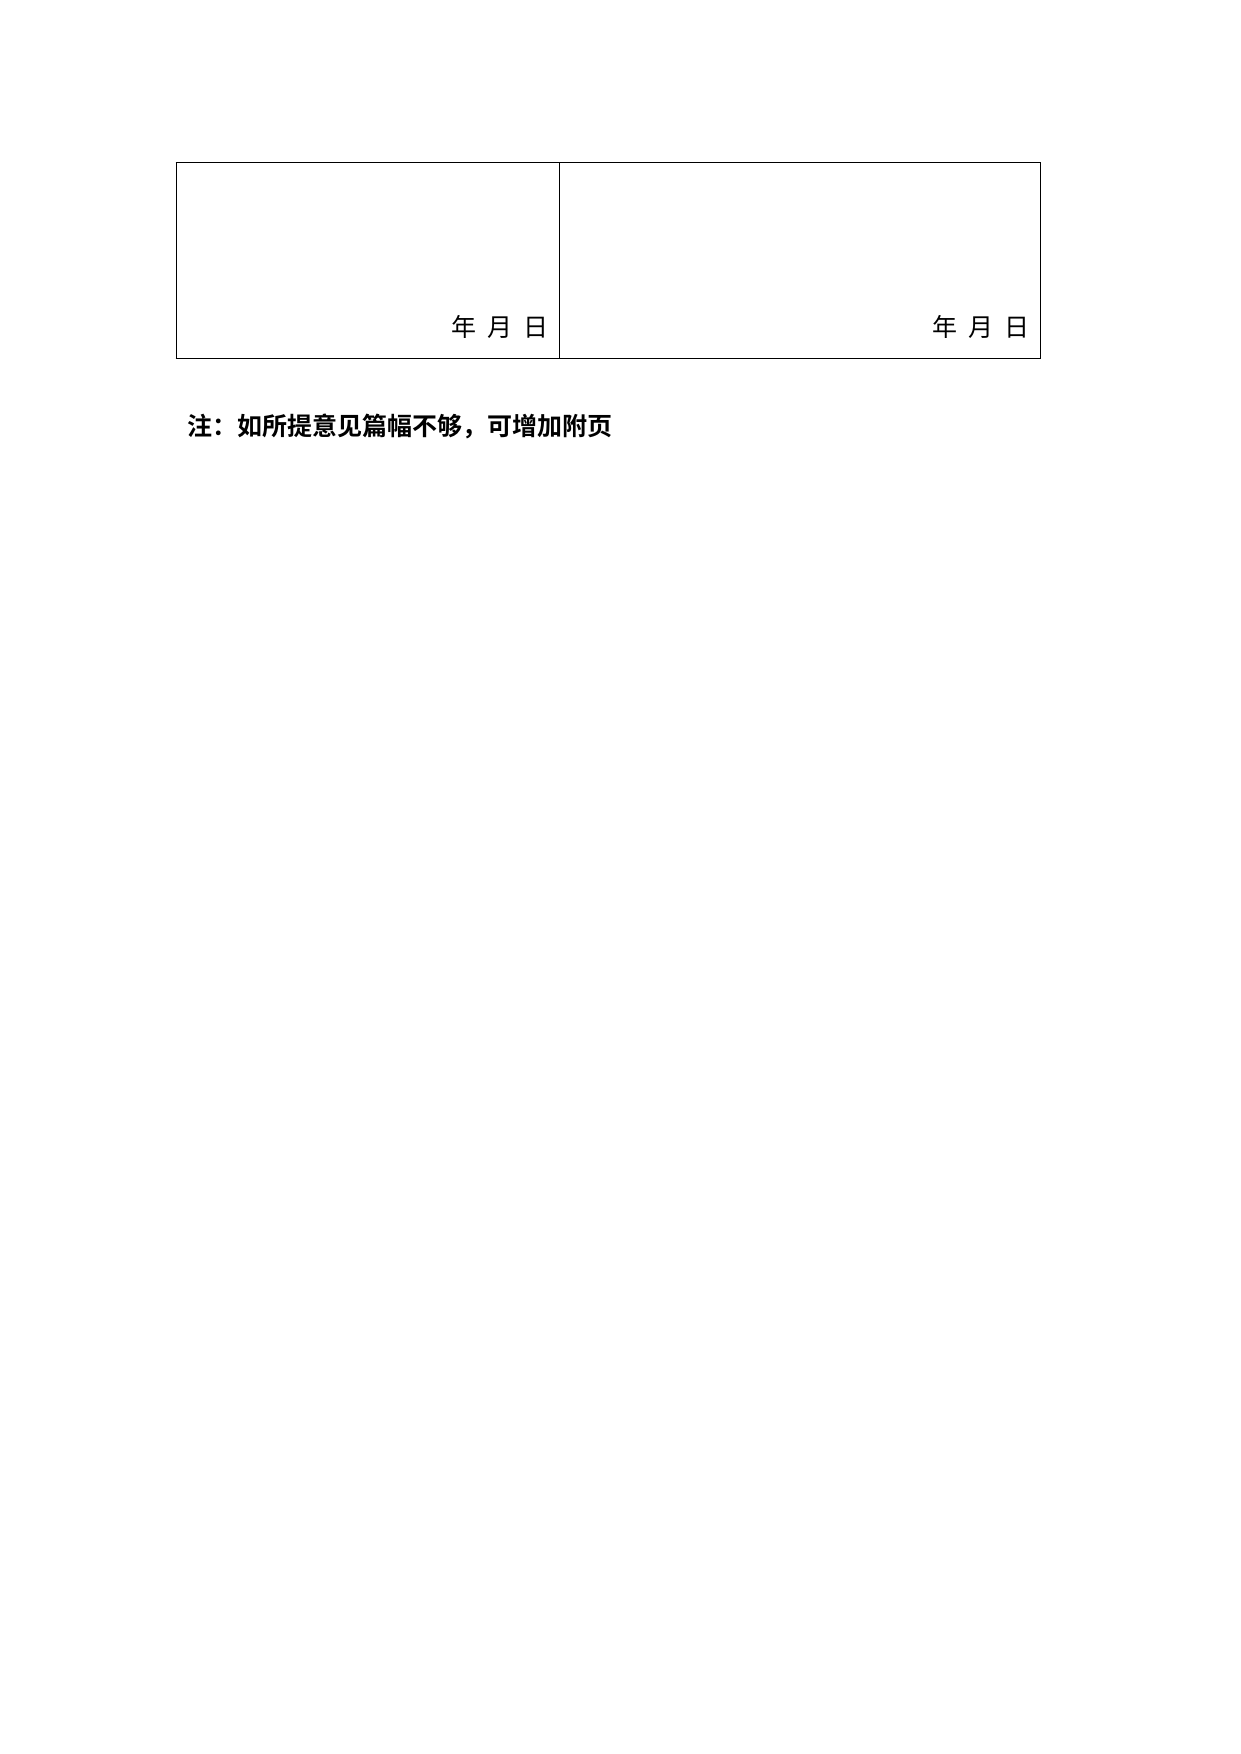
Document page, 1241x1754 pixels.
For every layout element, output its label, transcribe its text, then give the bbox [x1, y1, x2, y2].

table_cell 填表人： 联系方式： 年 月 日 [177, 163, 559, 358]
table_cell 单位公章 年 月 日 [560, 163, 1040, 358]
text 注：如所提意见篇幅不够，可增加附页 [187, 392, 1053, 457]
